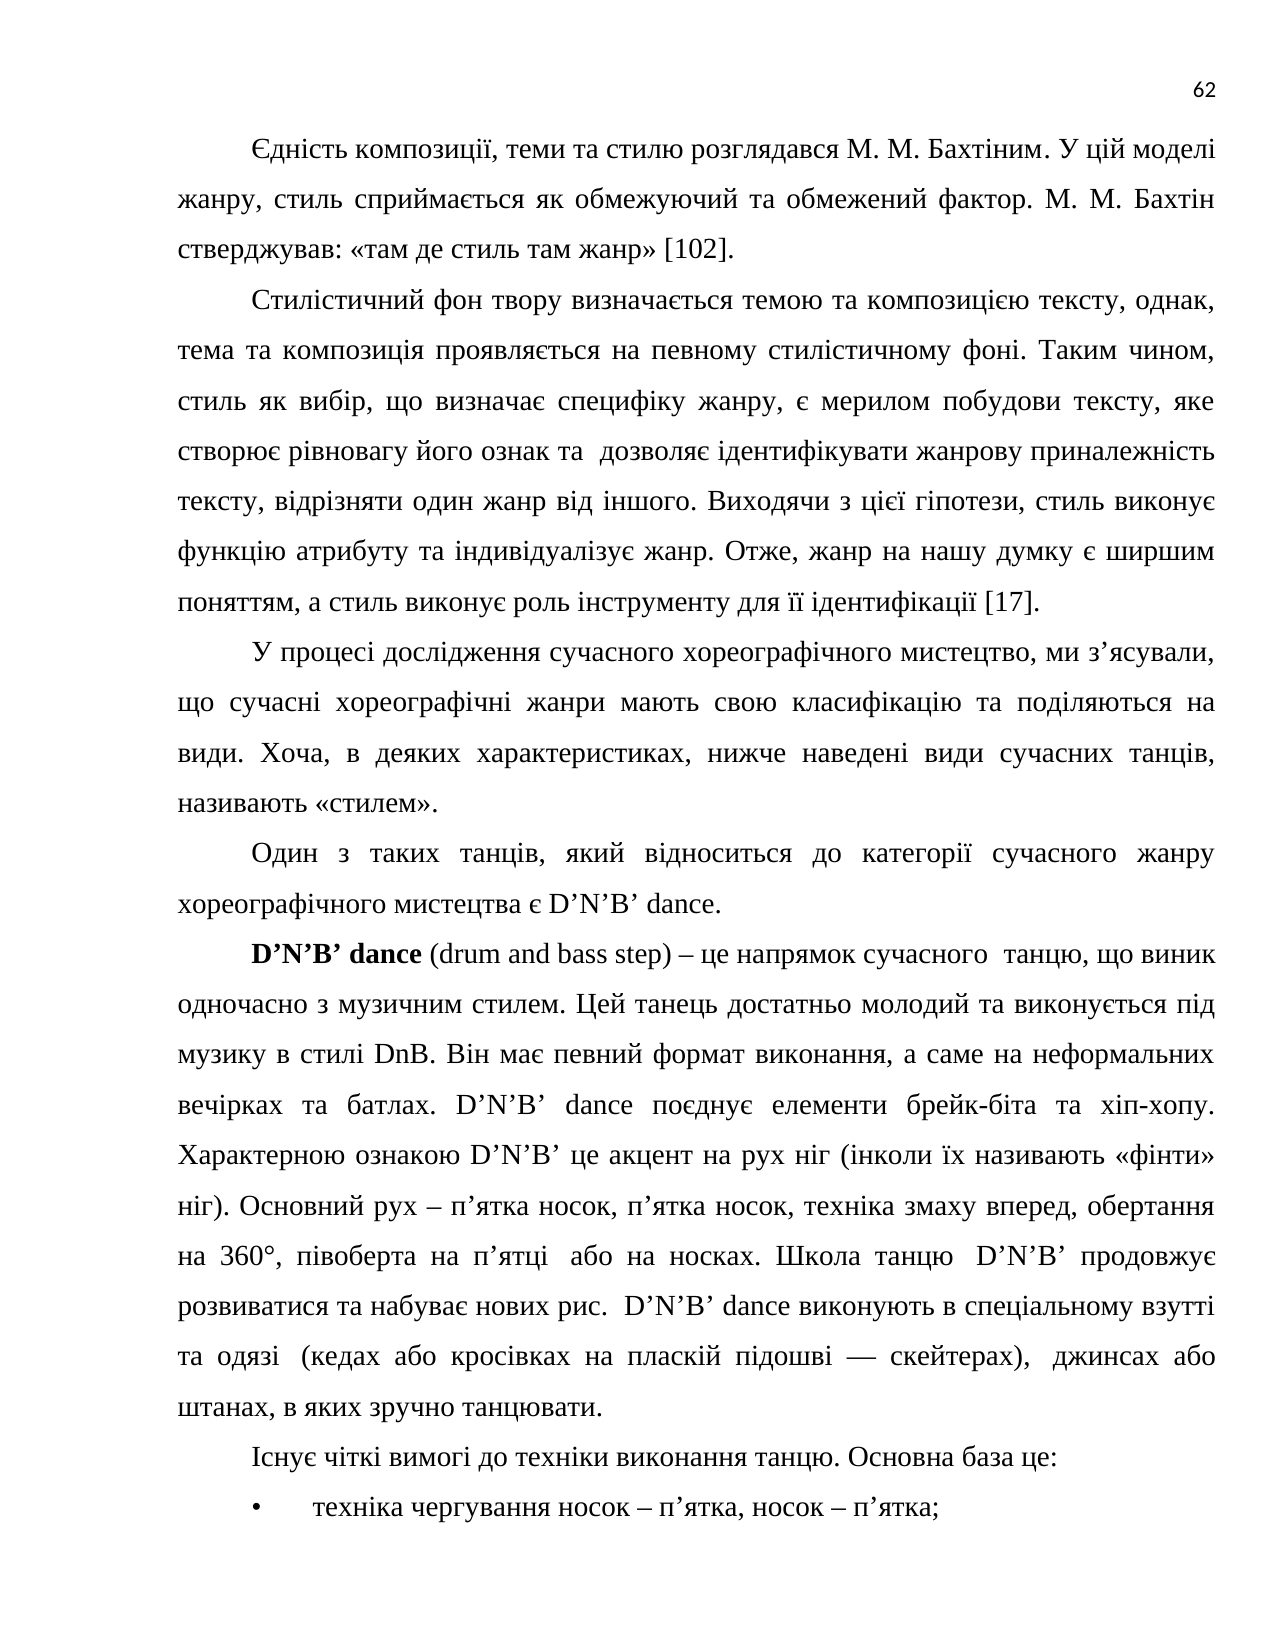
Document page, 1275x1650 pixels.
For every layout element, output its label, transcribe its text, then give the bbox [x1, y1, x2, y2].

text Стилістичний фон твору визначається темою та композицією тексту, однак, тема та композиція проявляється на певному стилістичному фоні. Таким чином, стиль як вибір, що визначає специфіку жанру, є мерилом побудови тексту, яке створює рівновагу його ознак та дозволяє ідентифікувати жанрову приналежність тексту, відрізняти один жанр від іншого. Виходячи з цієї гіпотези, стиль виконує функцію атрибуту та індивідуалізує жанр. Отже, жанр на нашу думку є ширшим поняттям, а стиль виконує роль інструменту для її ідентифікації [17]. [177, 282, 1216, 617]
text • техніка чергування носок – п’ятка, носок – п’ятка; [177, 1489, 1216, 1523]
text Існує чіткі вимогі до техніки виконання танцю. Основна база це: [177, 1439, 1216, 1473]
text Один з таких танців, який відноситься до категорії сучасного жанру хореографічного мистецтва є D’N’B’ dance. [177, 835, 1216, 919]
text Єдність композиції, теми та стилю розглядався М. М. Бахтіним. У цій моделі жанру, стиль сприймається як обмежуючий та обмежений фактор. М. М. Бахтін стверджував: «там де стиль там жанр» [102]. [177, 131, 1216, 265]
text У процесі дослідження сучасного хореографічного мистецтво, ми з’ясували, що сучасні хореографічні жанри мають свою класифікацію та поділяються на види. Хоча, в деяких характеристиках, нижче наведені види сучасних танців, називають «стилем». [177, 634, 1216, 819]
text D’N’B’ dance (drum and bass step) – це напрямок сучасного танцю, що виник одночасно з музичним стилем. Цей танець достатньо молодий та виконується під музику в стилі DnB. Він має певний формат виконання, а саме на неформальних вечірках та батлах. D’N’B’ dance поєднує елементи брейк-біта та хіп-хопу. Характерною ознакою D’N’B’ це акцент на рух ніг (інколи їх називають «фінти» ніг). Основний рух – п’ятка носок, п’ятка носок, техніка змаху вперед, обертання на 360°, півоберта на п’ятці або на носках. Школа танцю D’N’B’ продовжує розвиватися та набуває нових рис. D’N’B’ dance виконують в спеціальному взутті та одязі (кедах або кросівках на пласкій підошві — скейтерах), джинсах або штанах, в яких зручно танцювати. [177, 936, 1216, 1422]
